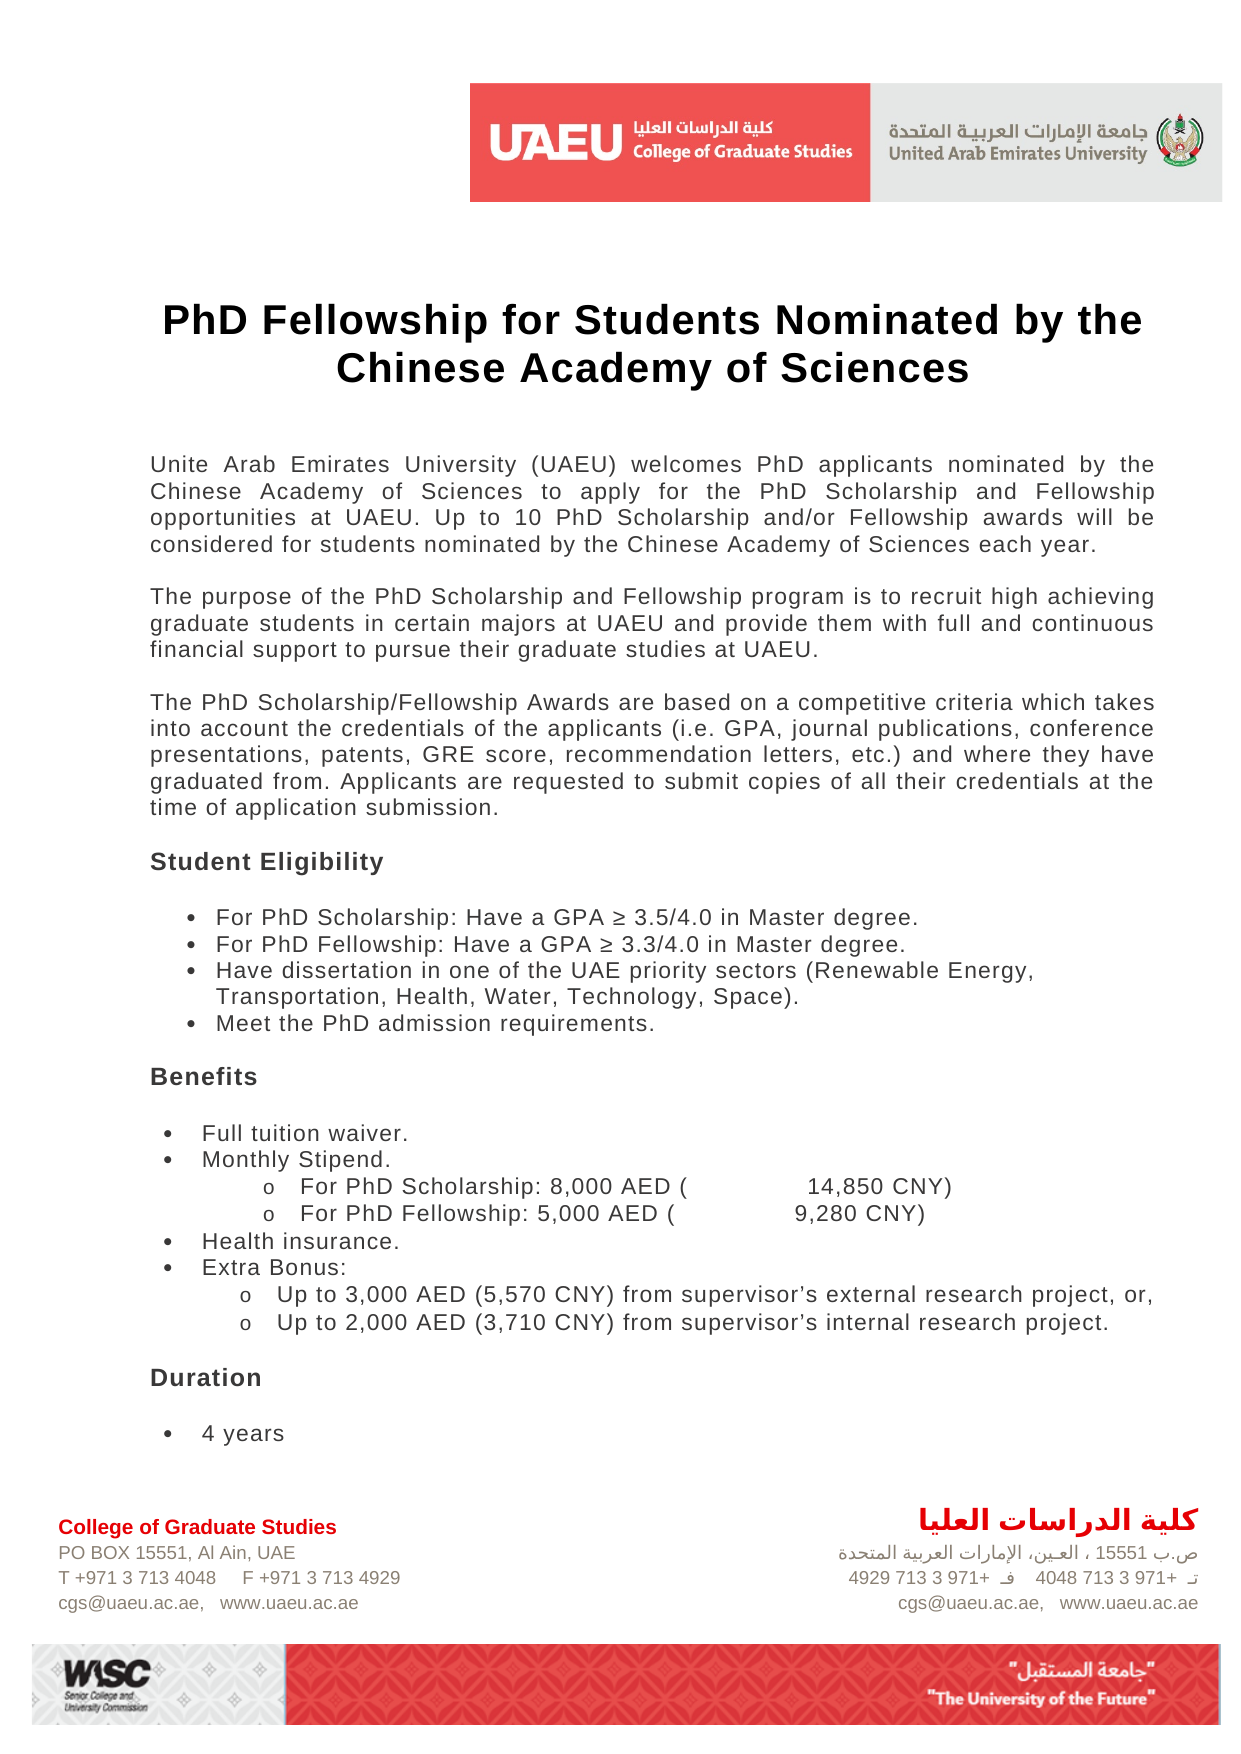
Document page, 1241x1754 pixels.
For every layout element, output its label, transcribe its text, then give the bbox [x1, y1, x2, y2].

list For PhD Scholarship: 8,000 AED (14,850 CNY) [262, 1173, 1156, 1200]
text Duration [150, 1362, 1156, 1391]
text PhD Fellowship for Students Nominated by the Chinese Academy of Sciences [150, 296, 1156, 391]
list Monthly Stipend. [164, 1146, 1156, 1173]
picture [470, 83, 1223, 202]
list Meet the PhD admission requirements. [187, 1010, 1156, 1036]
text The purpose of the PhD Scholarship and Fellowship program is to recruit high achieving graduate students in certain majors at UAEU and provide them with full and continuous financial support to pursue their graduate studies at UAEU. [150, 583, 1156, 662]
list Up to 2,000 AED (3,710 CNY) from supervisor’s internal research project. [239, 1308, 1156, 1336]
list Up to 3,000 AED (5,570 CNY) from supervisor’s external research project, or, [239, 1281, 1156, 1308]
list Extra Bonus: [164, 1254, 1156, 1281]
list For PhD Fellowship: 5,000 AED (9,280 CNY) [262, 1200, 1156, 1228]
picture [31, 1644, 1221, 1725]
text Benefits [150, 1062, 1156, 1091]
text Student Eligibility [150, 847, 1156, 876]
text Unite Arab Emirates University (UAEU) welcomes PhD applicants nominated by the Chinese Academy of Sciences to apply for the PhD Scholarship and Fellowship opportunities at UAEU. Up to 10 PhD Scholarship and/or Fellowship awards will be considered for students nominated by the Chinese Academy of Sciences each year. [150, 451, 1156, 557]
list For PhD Scholarship: Have a GPA ≥ 3.5/4.0 in Master degree. [187, 904, 1156, 931]
list Health insurance. [164, 1228, 1156, 1254]
list 4 years [164, 1420, 1156, 1446]
list Have dissertation in one of the UAE priority sectors (Renewable Energy, Transportation, Health, Water, Technology, Space). [187, 957, 1156, 1010]
list Full tuition waiver. [164, 1120, 1156, 1146]
text The PhD Scholarship/Fellowship Awards are based on a competitive criteria which takes into account the credentials of the applicants (i.e. GPA, journal publications, conference presentations, patents, GRE score, recommendation letters, etc.) and where they have graduated from. Applicants are requested to submit copies of all their credentials at the time of application submission. [150, 689, 1156, 820]
list For PhD Fellowship: Have a GPA ≥ 3.3/4.0 in Master degree. [187, 931, 1156, 957]
